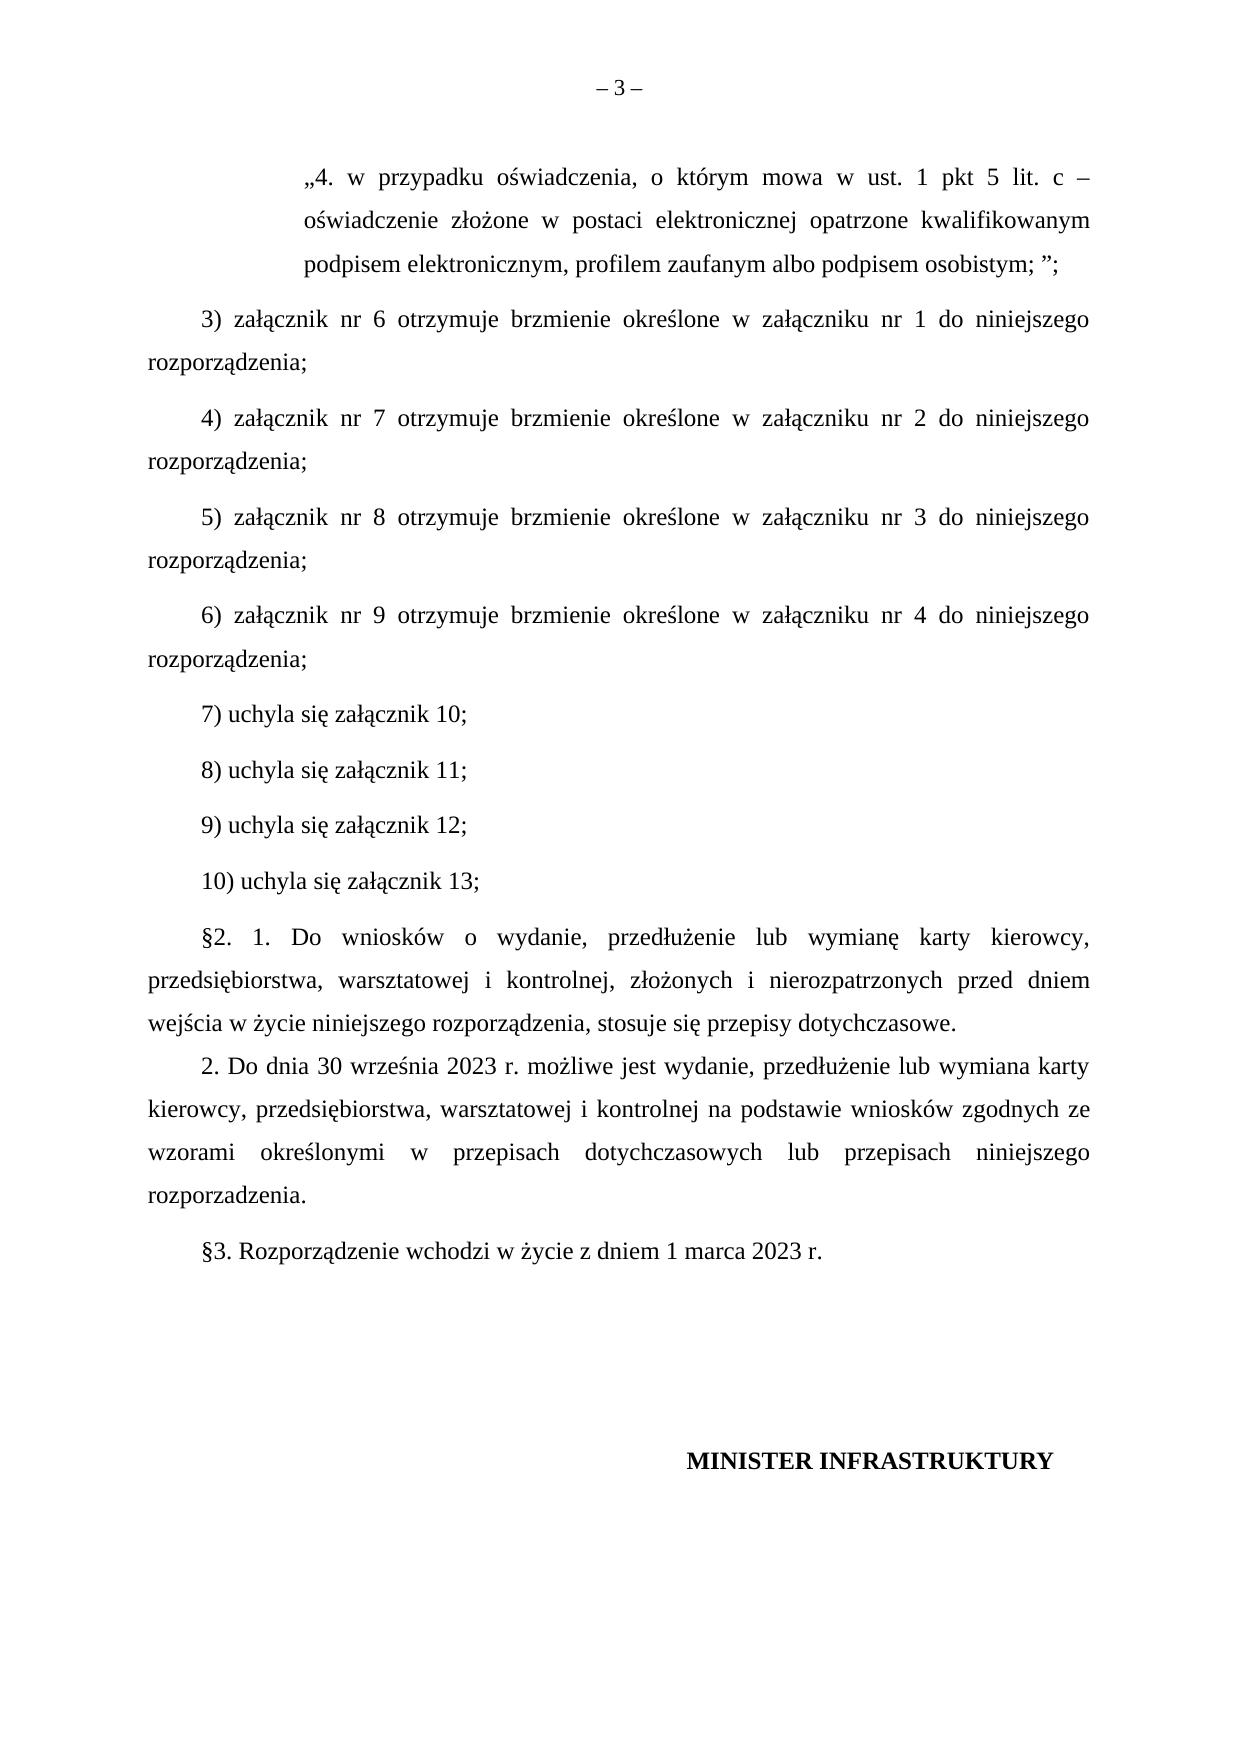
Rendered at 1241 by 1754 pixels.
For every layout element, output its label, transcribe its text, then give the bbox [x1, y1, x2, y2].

text §3. Rozporządzenie wchodzi w życie z dniem 1 marca 2023 r. [148, 1236, 1091, 1265]
text 9) uchyla się załącznik 12; [148, 811, 1091, 839]
text §2. 1. Do wniosków o wydanie, przedłużenie lub wymianę karty kierowcy, przedsiębiorstwa, warsztatowej i kontrolnej, złożonych i nierozpatrzonych przed dniem wejścia w życie niniejszego rozporządzenia, stosuje się przepisy dotychczasowe. [148, 922, 1091, 1037]
text 8) uchyla się załącznik 11; [148, 755, 1091, 784]
text „4. w przypadku oświadczenia, o którym mowa w ust. 1 pkt 5 lit. c – oświadczenie złożone w postaci elektronicznej opatrzone kwalifikowanym podpisem elektronicznym, profilem zaufanym albo podpisem osobistym; ”; [304, 162, 1091, 277]
text 3) załącznik nr 6 otrzymuje brzmienie określone w załączniku nr 1 do niniejszego rozporządzenia; [148, 304, 1091, 376]
text 5) załącznik nr 8 otrzymuje brzmienie określone w załączniku nr 3 do niniejszego rozporządzenia; [148, 502, 1091, 574]
text 2. Do dnia 30 września 2023 r. możliwe jest wydanie, przedłużenie lub wymiana karty kierowcy, przedsiębiorstwa, warsztatowej i kontrolnej na podstawie wniosków zgodnych ze wzorami określonymi w przepisach dotychczasowych lub przepisach niniejszego rozporzadzenia. [148, 1051, 1091, 1209]
text 10) uchyla się załącznik 13; [148, 866, 1091, 895]
text Minister INFRASTRUKTURy [650, 1446, 1091, 1475]
text 4) załącznik nr 7 otrzymuje brzmienie określone w załączniku nr 2 do niniejszego rozporządzenia; [148, 403, 1091, 475]
text 6) załącznik nr 9 otrzymuje brzmienie określone w załączniku nr 4 do niniejszego rozporządzenia; [148, 601, 1091, 672]
text 7) uchyla się załącznik 10; [148, 699, 1091, 728]
